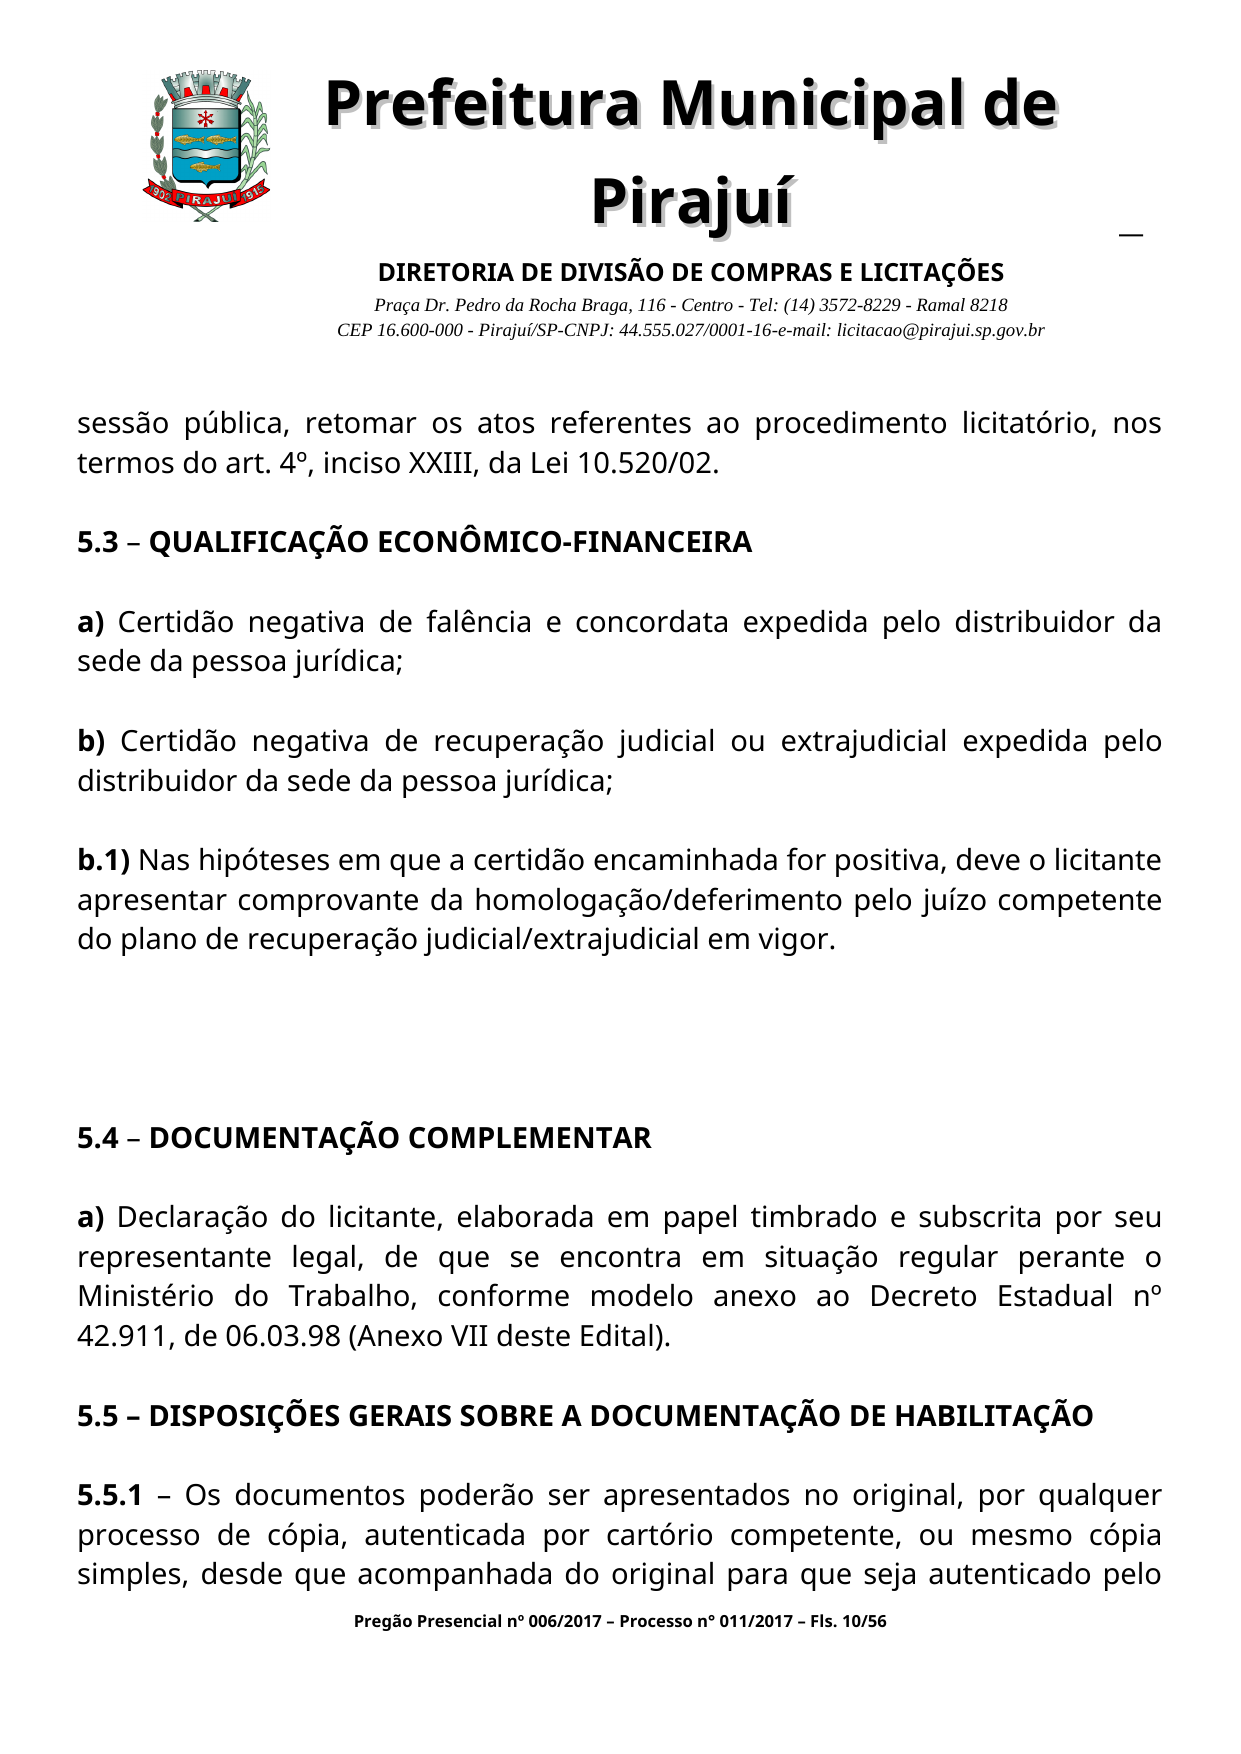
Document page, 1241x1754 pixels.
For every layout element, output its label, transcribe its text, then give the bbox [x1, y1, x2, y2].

text a) Declaração do licitante, elaborada em papel timbrado e subscrita por seu representante legal, de que se encontra em situação regular perante o Ministério do Trabalho, conforme modelo anexo ao Decreto Estadual nº 42.911, de 06.03.98 (Anexo VII deste Edital). [77, 1196, 1163, 1355]
text 5.5 – DISPOSIÇÕES GERAIS SOBRE A DOCUMENTAÇÃO DE HABILITAÇÃO [77, 1395, 1163, 1434]
text a) Certidão negativa de falência e concordata expedida pelo distribuidor da sede da pessoa jurídica; [77, 601, 1163, 680]
picture [142, 70, 271, 222]
text b.1) Nas hipóteses em que a certidão encaminhada for positiva, deve o licitante apresentar comprovante da homologação/deferimento pelo juízo competente do plano de recuperação judicial/extrajudicial em vigor. [77, 839, 1163, 958]
text 5.4 – DOCUMENTAÇÃO COMPLEMENTAR [77, 1117, 1163, 1157]
text 5.3 – QUALIFICAÇÃO ECONÔMICO-FINANCEIRA [77, 522, 1163, 561]
text b) Certidão negativa de recuperação judicial ou extrajudicial expedida pelo distribuidor da sede da pessoa jurídica; [77, 720, 1163, 799]
